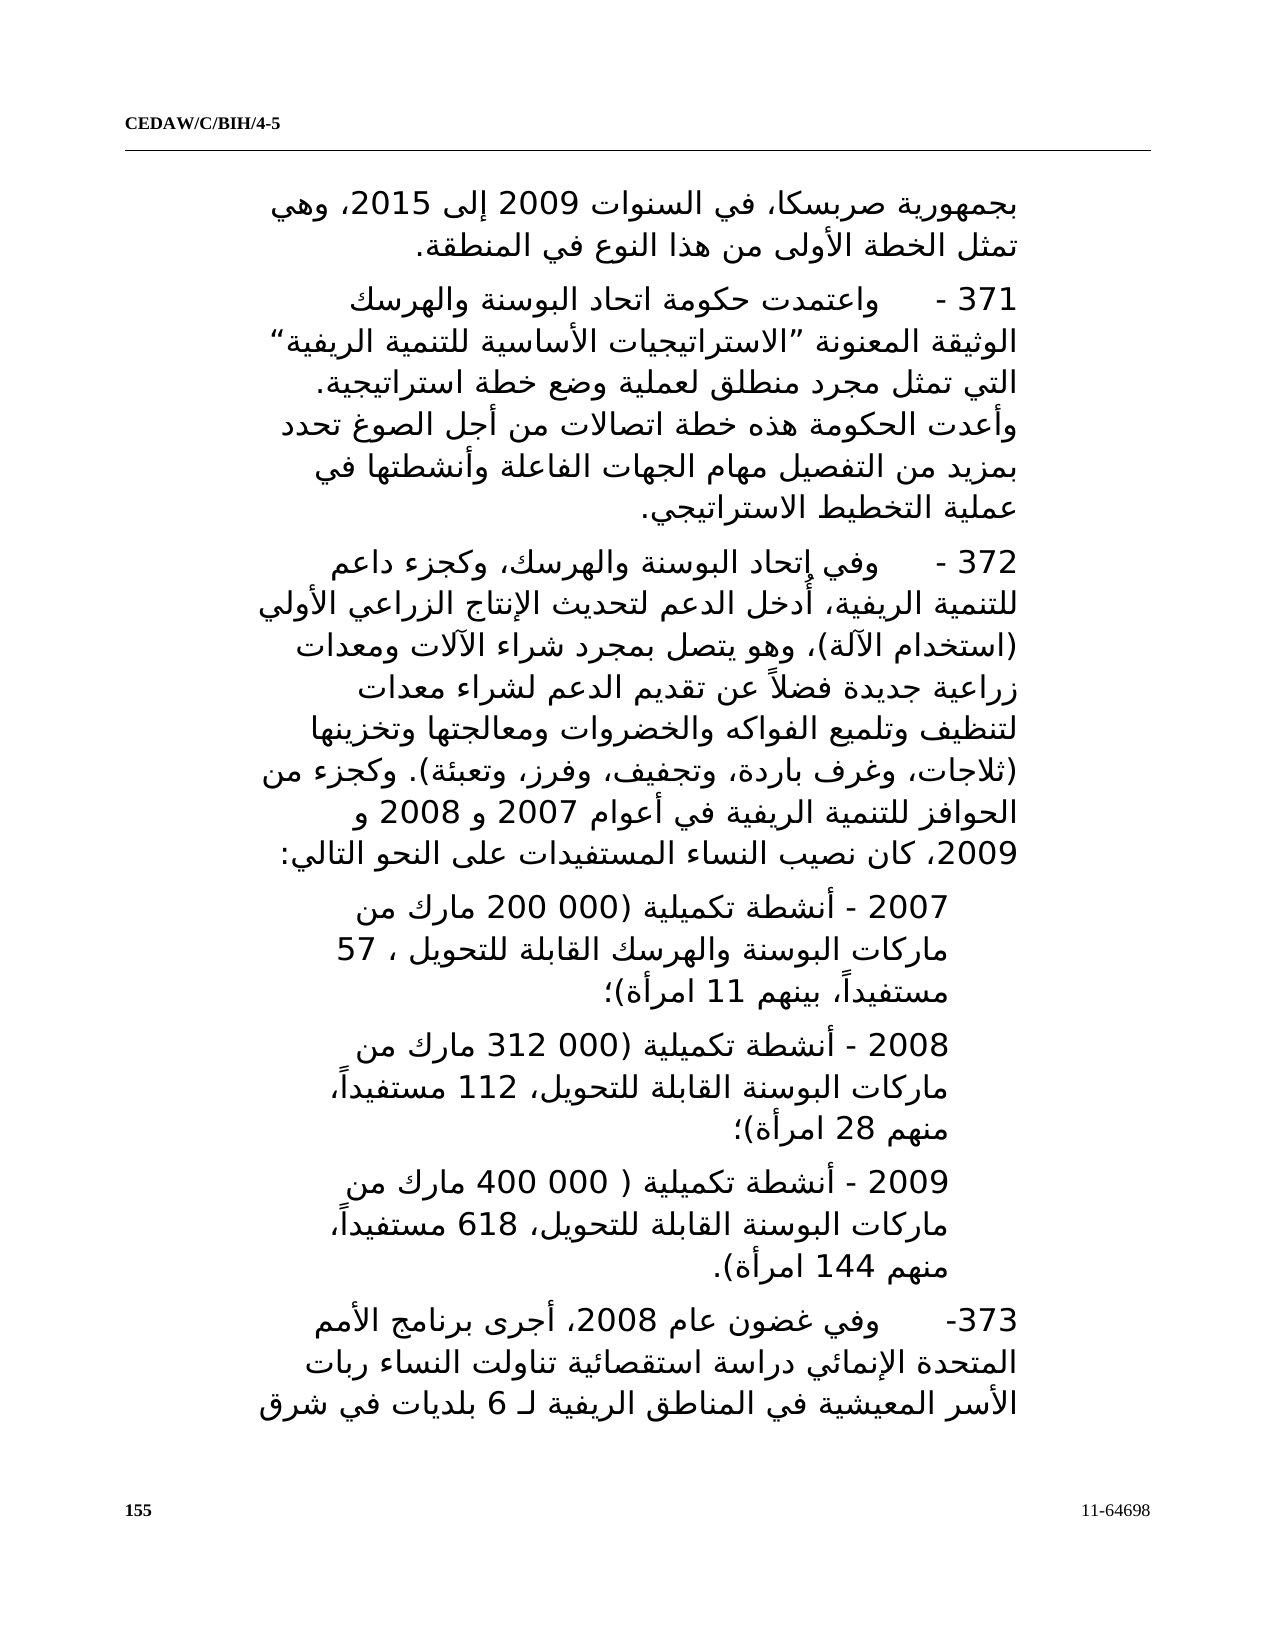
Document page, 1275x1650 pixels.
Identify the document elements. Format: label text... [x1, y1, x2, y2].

text 2008 - أنشطة تكميلية (000 312 مارك من ماركات البوسنة القابلة للتحويل، 112 مستفيداً، منهم 28 امرأة)؛ [256, 1023, 1018, 1148]
text 2009 - أنشطة تكميلية ( 000 400 مارك من ماركات البوسنة القابلة للتحويل، 618 مستفيداً، منهم 144 امرأة). [256, 1161, 1018, 1286]
text 371 - واعتمدت حكومة اتحاد البوسنة والهرسك الوثيقة المعنونة ”الاستراتيجيات الأساسية للتنمية الريفية“ التي تمثل مجرد منطلق لعملية وضع خطة استراتيجية. وأعدت الحكومة هذه خطة اتصالات من أجل الصوغ تحدد بمزيد من التفصيل مهام الجهات الفاعلة وأنشطتها في عملية التخطيط الاستراتيجي. [256, 277, 1018, 527]
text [256, 181, 1018, 265]
text 2007 - أنشطة تكميلية (000 200 مارك من ماركات البوسنة والهرسك القابلة للتحويل ، 57 مستفيداً، بينهم 11 امرأة)؛ [256, 886, 1018, 1011]
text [256, 1298, 1018, 1423]
text 372 - وفي اتحاد البوسنة والهرسك، وكجزء داعم للتنمية الريفية، أُدخل الدعم لتحديث الإنتاج الزراعي الأولي (استخدام الآلة)، وهو يتصل بمجرد شراء الآلات ومعدات زراعية جديدة فضلاً عن تقديم الدعم لشراء معدات لتنظيف وتلميع الفواكه والخضروات ومعالجتها وتخزينها (ثلاجات، وغرف باردة، وتجفيف، وفرز، وتعبئة). وكجزء من الحوافز للتنمية الريفية في أعوام 2007 و 2008 و 2009، كان نصيب النساء المستفيدات على النحو التالي: [256, 540, 1018, 873]
